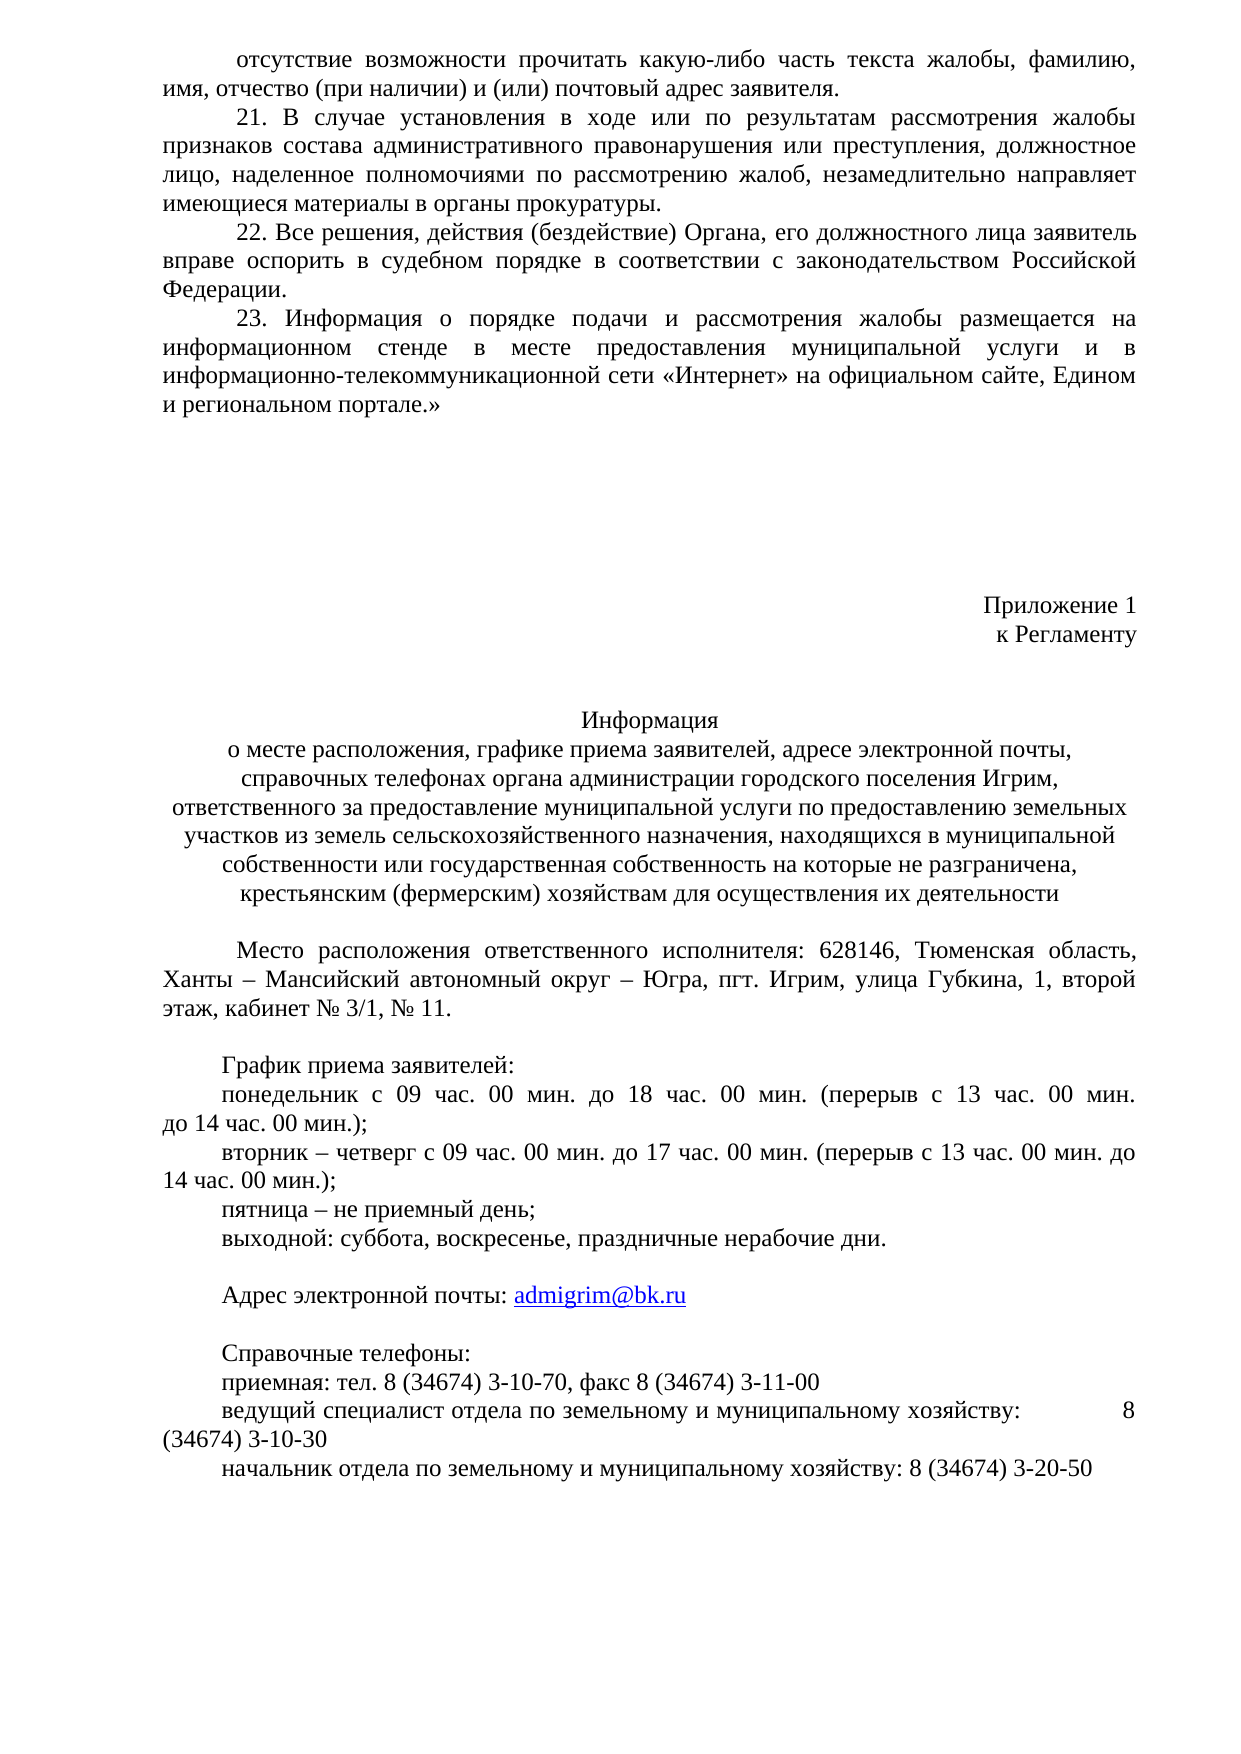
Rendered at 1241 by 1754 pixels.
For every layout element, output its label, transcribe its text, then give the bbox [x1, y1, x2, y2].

text 21. В случае установления в ходе или по результатам рассмотрения жалобы признаков состава административного правонарушения или преступления, должностное лицо, наделенное полномочиями по рассмотрению жалоб, незамедлительно направляет имеющиеся материалы в органы прокуратуры. [162, 102, 1137, 217]
text 22. Все решения, действия (бездействие) Органа, его должностного лица заявитель вправе оспорить в судебном порядке в соответствии с законодательством Российской Федерации. [162, 217, 1137, 303]
text приемная: тел. 8 (34674) 3-10-70, факс 8 (34674) 3-11-00 [162, 1367, 1137, 1396]
text Адрес электронной почты: admigrim@bk.ru [162, 1281, 1137, 1309]
text начальник отдела по земельному и муниципальному хозяйству: 8 (34674) 3-20-50 [162, 1453, 1137, 1482]
text ведущий специалист отдела по земельному и муниципальному хозяйству: 8 (34674) 3-10-30 [162, 1396, 1137, 1453]
text вторник – четверг с 09 час. 00 мин. до 17 час. 00 мин. (перерыв с 13 час. 00 мин. до 14 час. 00 мин.); [162, 1137, 1137, 1194]
text Приложение 1 [162, 591, 1137, 619]
text 23. Информация о порядке подачи и рассмотрения жалобы размещается на информационном стенде в месте предоставления муниципальной услуги и в информационно-телекоммуникационной сети «Интернет» на официальном сайте, Едином и региональном портале.» [162, 303, 1137, 418]
text Место расположения ответственного исполнителя: 628146, Тюменская область, Ханты – Мансийский автономный округ – Югра, пгт. Игрим, улица Губкина, 1, второй этаж, кабинет № 3/1, № 11. [162, 936, 1137, 1022]
text выходной: суббота, воскресенье, праздничные нерабочие дни. [162, 1223, 1137, 1252]
text понедельник с 09 час. 00 мин. до 18 час. 00 мин. (перерыв с 13 час. 00 мин. до 14 час. 00 мин.); [162, 1079, 1137, 1137]
text Информация [162, 706, 1137, 734]
text о месте расположения, графике приема заявителей, адресе электронной почты, справочных телефонах органа администрации городского поселения Игрим, ответственного за предоставление муниципальной услуги по предоставлению земельных участков из земель сельскохозяйственного назначения, находящихся в муниципальной собственности или государственная собственность на которые не разграничена, крестьянским (фермерским) хозяйствам для осуществления их деятельности [162, 734, 1137, 907]
text к Регламенту [162, 619, 1137, 648]
text Справочные телефоны: [162, 1338, 1137, 1367]
text График приема заявителей: [162, 1051, 1137, 1079]
text отсутствие возможности прочитать какую-либо часть текста жалобы, фамилию, имя, отчество (при наличии) и (или) почтовый адрес заявителя. [162, 44, 1137, 102]
text пятница – не приемный день; [162, 1194, 1137, 1223]
